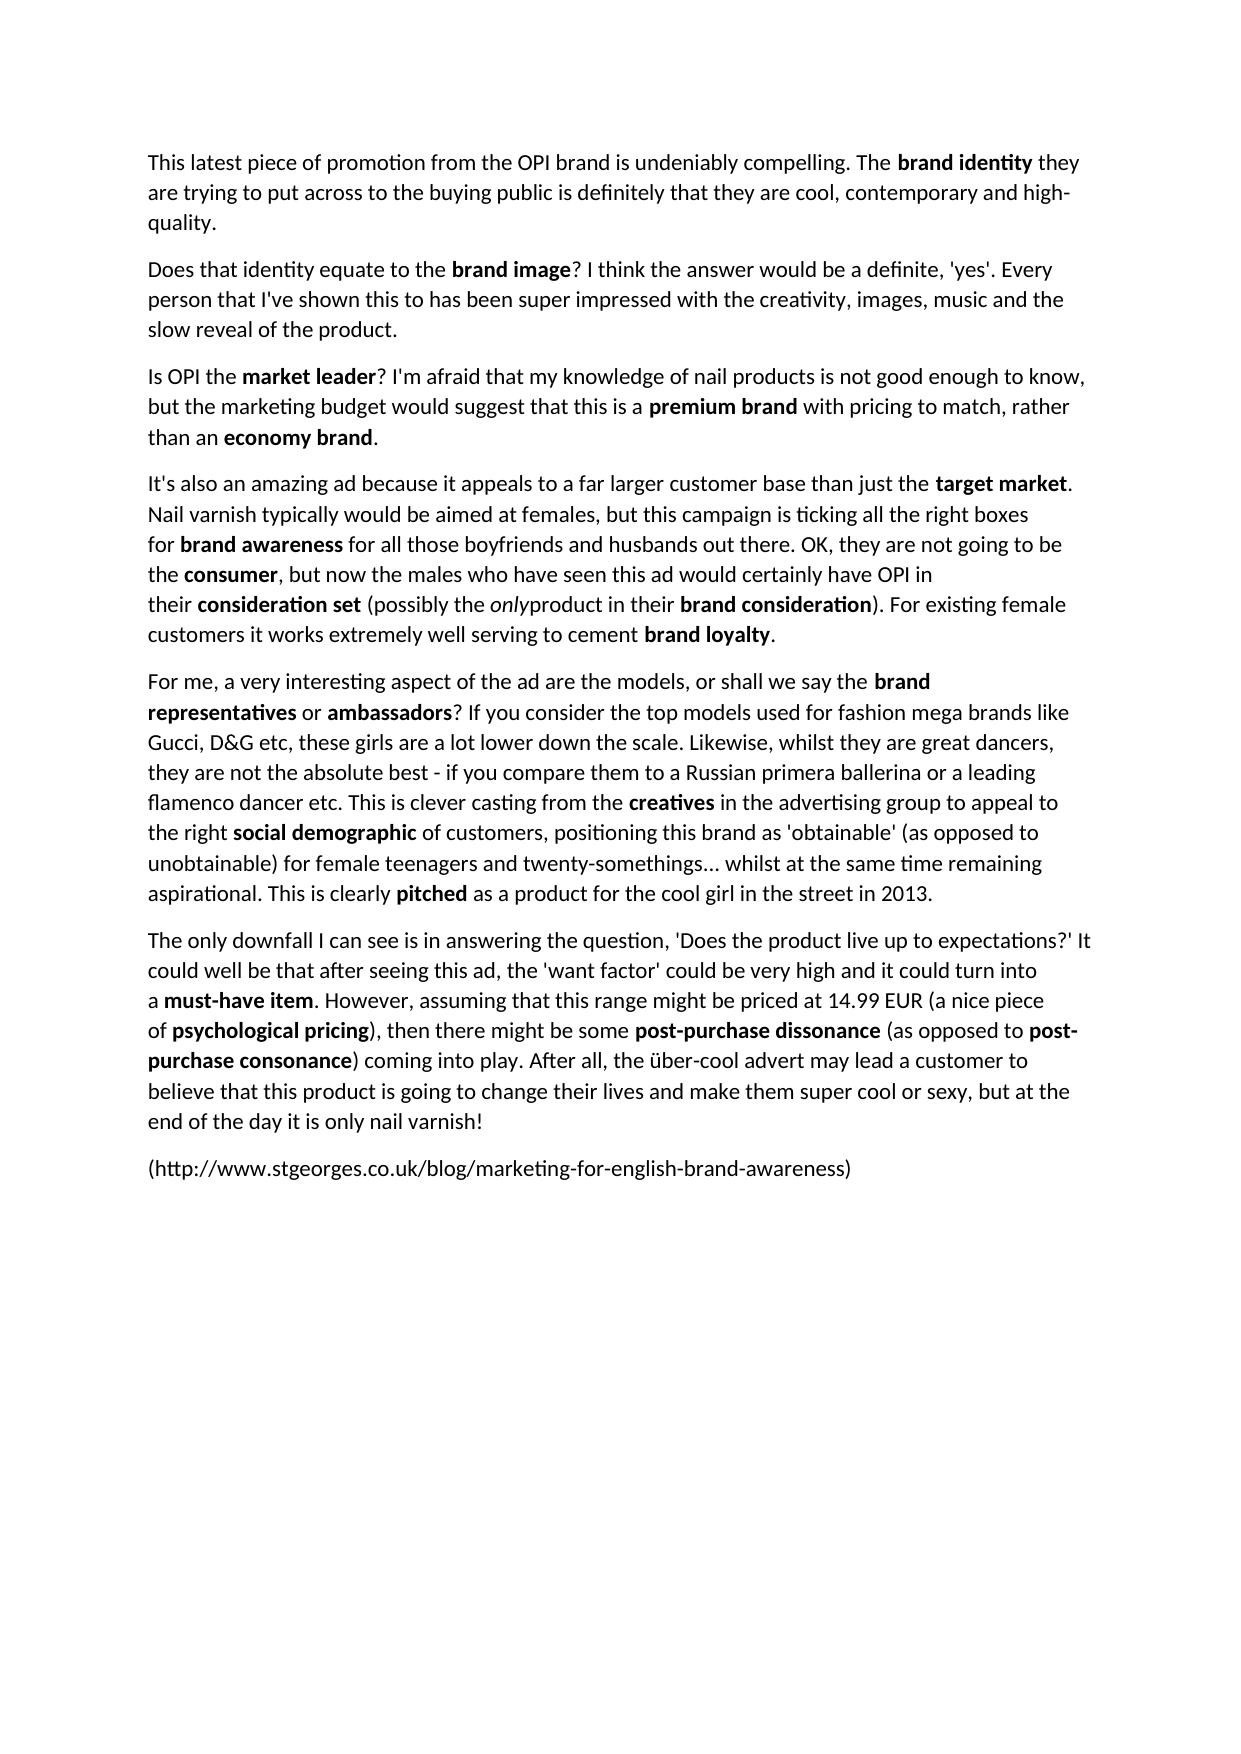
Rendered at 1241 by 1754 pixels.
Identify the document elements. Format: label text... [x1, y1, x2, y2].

text The only downfall I can see is in answering the question, 'Does the product live up to expectations?' It could well be that after seeing this ad, the 'want factor' could be very high and it could turn into a must-have item. However, assuming that this range might be priced at 14.99 EUR (a nice piece of psychological pricing), then there might be some post-purchase dissonance (as opposed to post-purchase consonance) coming into play. After all, the über-cool advert may lead a customer to believe that this product is going to change their lives and make them super cool or sexy, but at the end of the day it is only nail varnish! [148, 926, 1093, 1135]
text This latest piece of promotion from the OPI brand is undeniably compelling. The brand identity they are trying to put across to the buying public is definitely that they are cool, contemporary and high-quality. [148, 148, 1093, 236]
text For me, a very interesting aspect of the ad are the models, or shall we say the brand representatives or ambassadors? If you consider the top models used for fashion mega brands like Gucci, D&G etc, these girls are a lot lower down the scale. Likewise, whilst they are great dancers, they are not the absolute best - if you compare them to a Russian primera ballerina or a leading flamenco dancer etc. This is clever casting from the creatives in the advertising group to appeal to the right social demographic of customers, positioning this brand as 'obtainable' (as opposed to unobtainable) for female teenagers and twenty-somethings... whilst at the same time remaining aspirational. This is clearly pitched as a product for the cool girl in the street in 2013. [148, 667, 1093, 907]
text Does that identity equate to the brand image? I think the answer would be a definite, 'yes'. Every person that I've shown this to has been super impressed with the creativity, images, music and the slow reveal of the product. [148, 255, 1093, 343]
text (http://www.stgeorges.co.uk/blog/marketing-for-english-brand-awareness) [148, 1154, 1093, 1182]
text It's also an amazing ad because it appeals to a far larger customer base than just the target market. Nail varnish typically would be aimed at females, but this campaign is ticking all the right boxes for brand awareness for all those boyfriends and husbands out there. OK, they are not going to be the consumer, but now the males who have seen this ad would certainly have OPI in their consideration set (possibly the onlyproduct in their brand consideration). For existing female customers it works extremely well serving to cement brand loyalty. [148, 469, 1093, 648]
text Is OPI the market leader? I'm afraid that my knowledge of nail products is not good enough to know, but the marketing budget would suggest that this is a premium brand with pricing to match, rather than an economy brand. [148, 362, 1093, 451]
